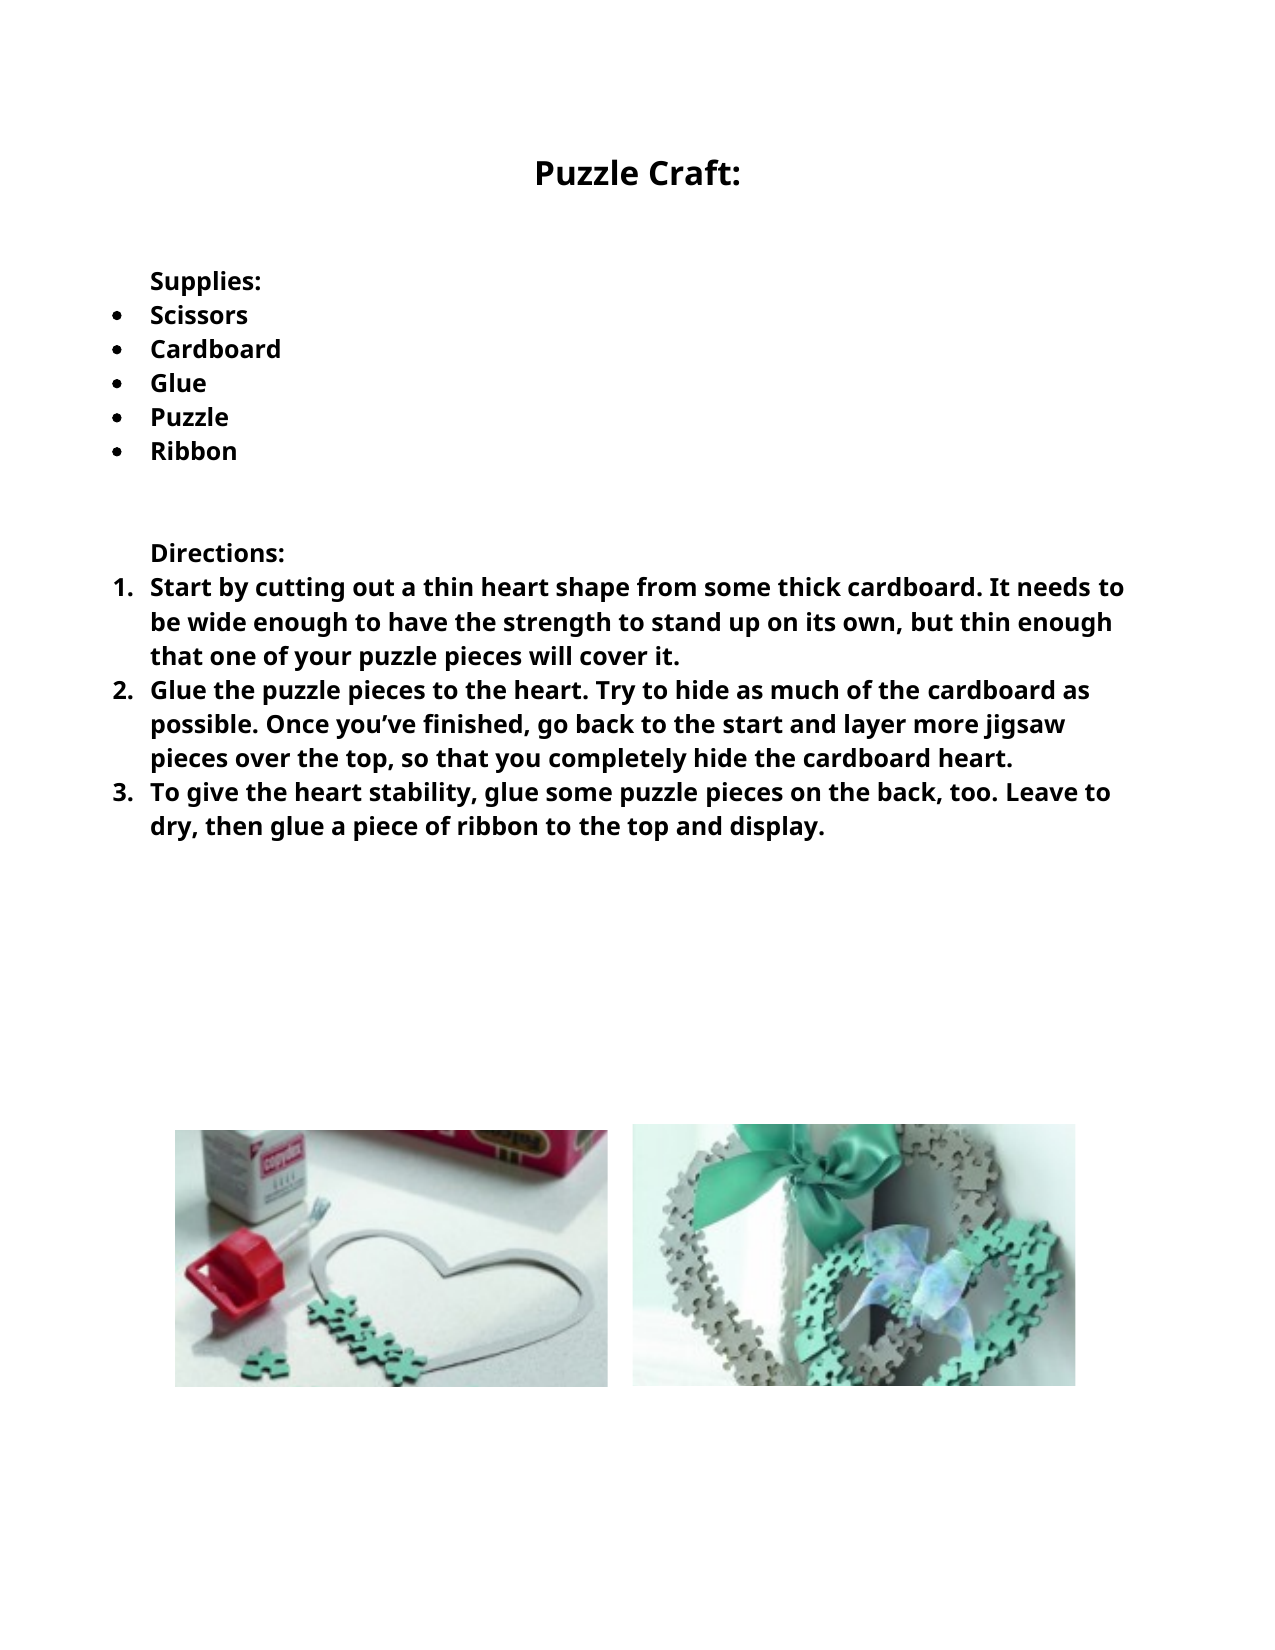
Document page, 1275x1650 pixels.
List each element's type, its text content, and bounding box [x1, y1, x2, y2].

list Puzzle [112, 400, 1125, 434]
list Scissors [112, 298, 1125, 332]
text Puzzle Craft: [150, 150, 1125, 195]
list Start by cutting out a thin heart shape from some thick cardboard. It needs to be wide enough to have the strength to stand up on its own, but thin enough that one of your puzzle pieces will cover it. [112, 570, 1125, 672]
list Glue the puzzle pieces to the heart. Try to hide as much of the cardboard as possible. Once you’ve finished, go back to the start and layer more jigsaw pieces over the top, so that you completely hide the cardboard heart. [112, 672, 1125, 774]
text Directions: [150, 536, 1125, 570]
list Cardboard [112, 332, 1125, 366]
picture [175, 1130, 608, 1387]
list Glue [112, 366, 1125, 400]
list Ribbon [112, 434, 1125, 468]
text Supplies: [150, 263, 1125, 298]
picture [632, 1124, 1076, 1386]
list To give the heart stability, glue some puzzle pieces on the back, too. Leave to dry, then glue a piece of ribbon to the top and display. [112, 774, 1125, 843]
